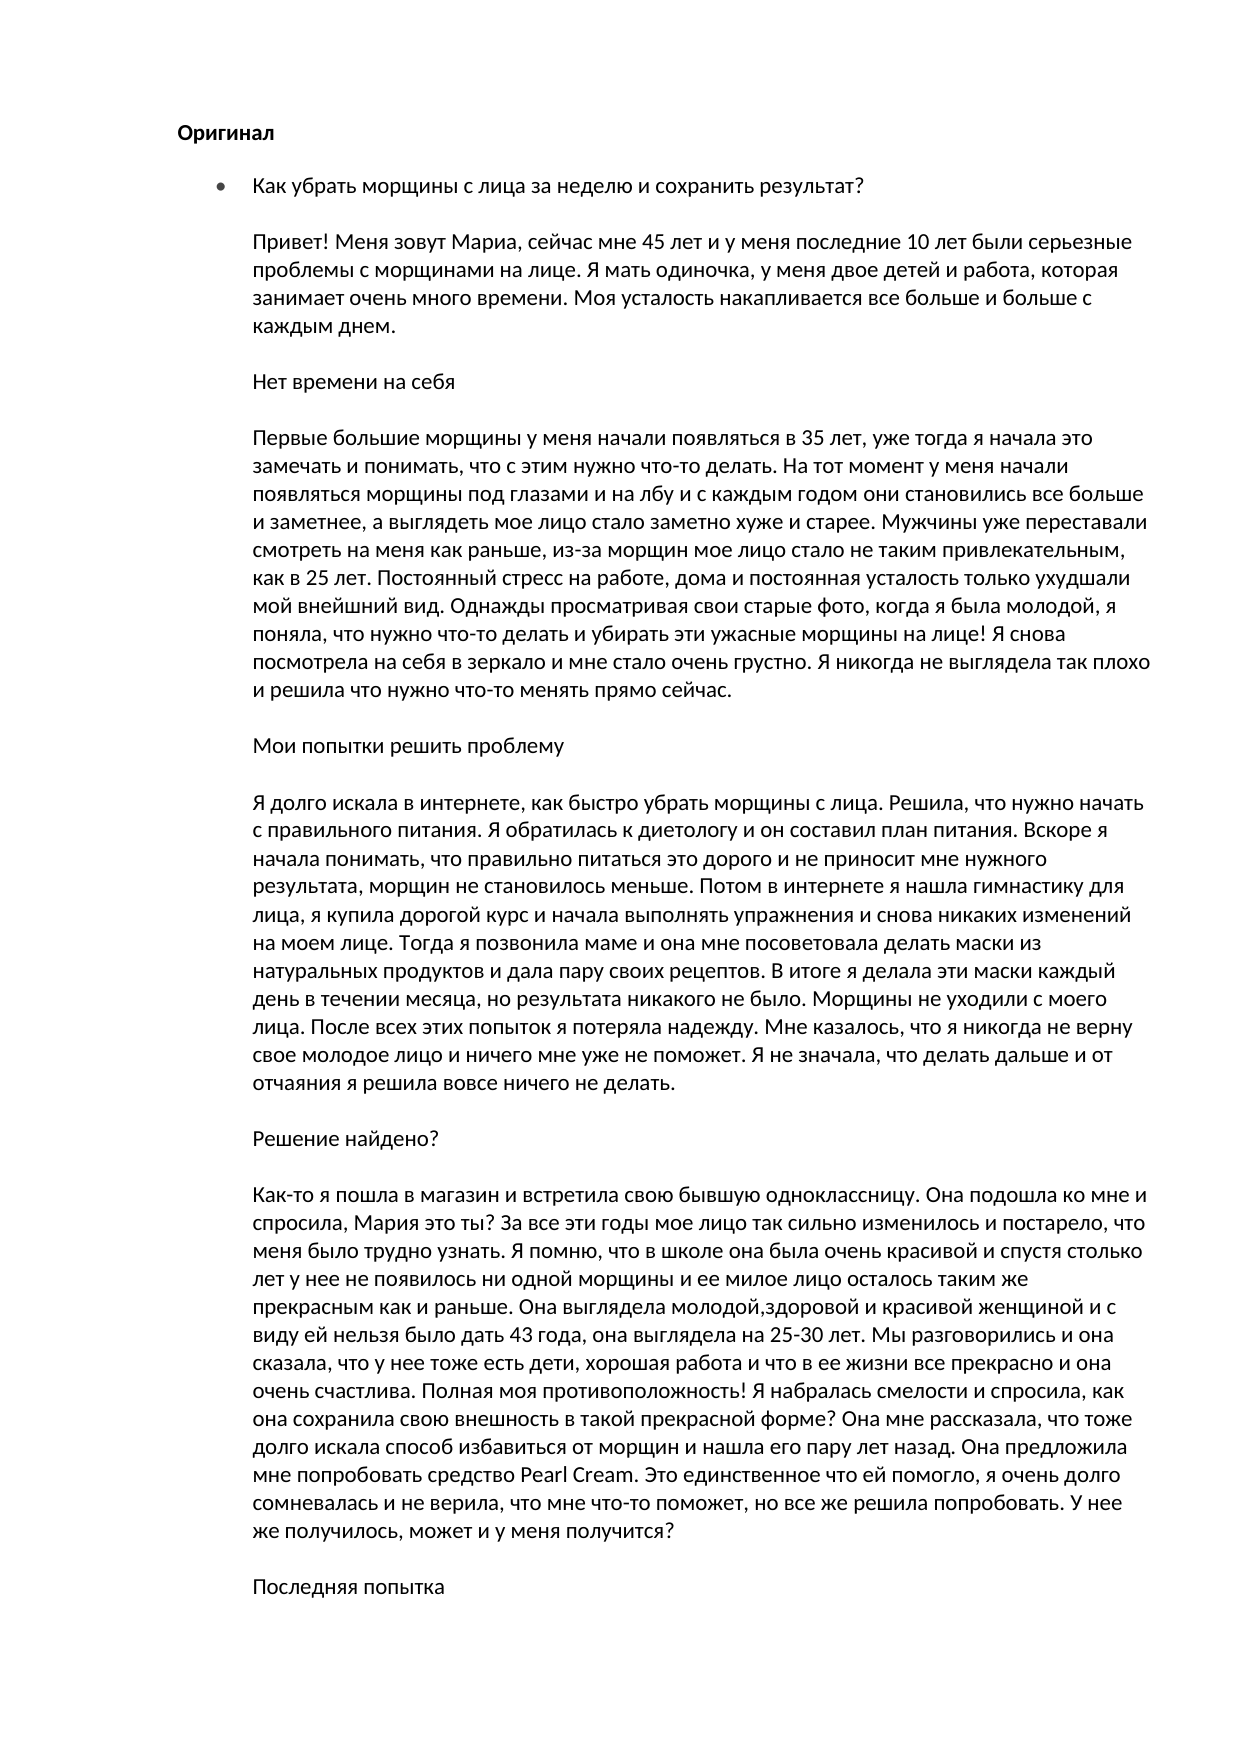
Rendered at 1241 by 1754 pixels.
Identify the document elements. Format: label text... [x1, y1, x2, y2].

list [215, 171, 1152, 1628]
text Оригинал [177, 118, 1152, 146]
